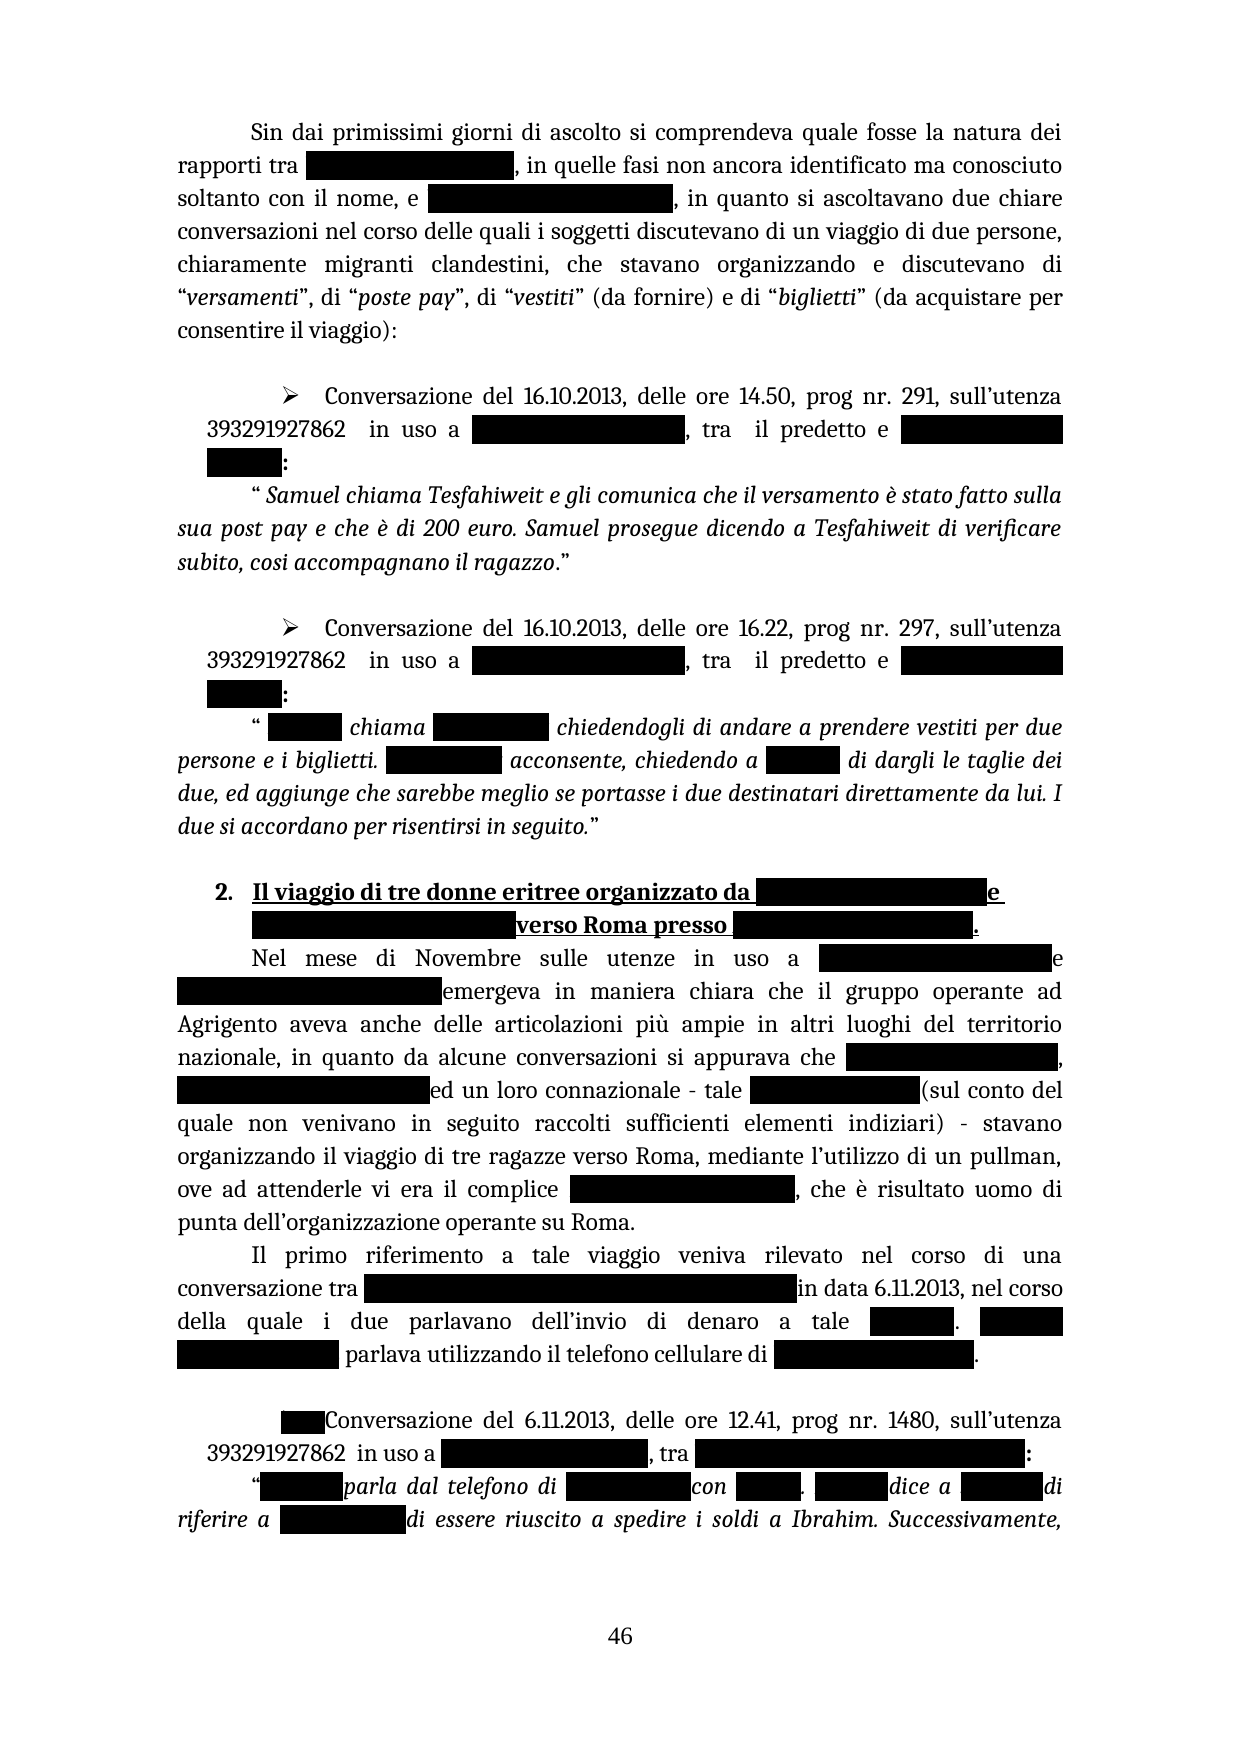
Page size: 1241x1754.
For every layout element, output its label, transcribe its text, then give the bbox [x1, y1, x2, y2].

list Il viaggio di tre donne eritree organizzato da WOLDU Tesfahiweit e WELDEMICAEL Samuel verso Roma presso ABKADT Shamshedin. [215, 878, 1063, 939]
list Conversazione del 16.10.2013, delle ore 16.22, prog nr. 297, sull’utenza 393291927862 in uso a WOLDU Tesfahiweit, tra il predetto e WELDEMICAEL Samuel: [207, 613, 1063, 708]
text “ Samuel chiama Tesfahiweit e gli comunica che il versamento è stato fatto sulla sua post pay e che è di 200 euro. Samuel prosegue dicendo a Tesfahiweit di verificare subito, cosi accompagnano il ragazzo.” [177, 481, 1063, 576]
list Conversazione del 16.10.2013, delle ore 14.50, prog nr. 291, sull’utenza 393291927862 in uso a WOLDU Tesfahiweit, tra il predetto e WELDEMICAEL Samuel: [207, 382, 1063, 477]
text Sin dai primissimi giorni di ascolto si comprendeva quale fosse la natura dei rapporti tra WOLDU Tesfahiweit, in quelle fasi non ancora identificato ma conosciuto soltanto con il nome, e WELDEMICAEL Samuel, in quanto si ascoltavano due chiare conversazioni nel corso delle quali i soggetti discutevano di un viaggio di due persone, chiaramente migranti clandestini, che stavano organizzando e discutevano di “versamenti”, di “poste pay”, di “vestiti” (da fornire) e di “biglietti” (da acquistare per consentire il viaggio): [177, 118, 1063, 345]
list Conversazione del 6.11.2013, delle ore 12.41, prog nr. 1480, sull’utenza 393291927862 in uso a WOLDU Tesfahiweit, tra WELDEMICAEL Samuel e Daniel: [207, 1406, 1063, 1468]
text “ Samuel chiama Tesfahiweit chiedendogli di andare a prendere vestiti per due persone e i biglietti. Tesfahiweit acconsente, chiedendo a Samuel di dargli le taglie dei due, ed aggiunge che sarebbe meglio se portasse i due destinatari direttamente da lui. I due si accordano per risentirsi in seguito.” [177, 712, 1063, 840]
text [177, 1472, 1063, 1534]
text Nel mese di Novembre sulle utenze in uso a WOLDU Tesfahiwet e WELDEMICAEL Samuel emergeva in maniera chiara che il gruppo operante ad Agrigento aveva anche delle articolazioni più ampie in altri luoghi del territorio nazionale, in quanto da alcune conversazioni si appurava che WOLDU Tesfahiweit, WELDEMICAEL Samuel ed un loro connazionale - tale GIRMAY Daniel (sul conto del quale non venivano in seguito raccolti sufficienti elementi indiziari) - stavano organizzando il viaggio di tre ragazze verso Roma, mediante l’utilizzo di un pullman, ove ad attenderle vi era il complice ABKADT Shamshedin, che è risultato uomo di punta dell’organizzazione operante su Roma. [177, 944, 1063, 1237]
text Il primo riferimento a tale viaggio veniva rilevato nel corso di una conversazione tra WELDEMICAEL Samuel e GIRMAY Daniel in data 6.11.2013, nel corso della quale i due parlavano dell’invio di denaro a tale Ibrahim. Peraltro WELDEMICAEL parlava utilizzando il telefono cellulare di WOLDU Tesfahiwet. [177, 1241, 1063, 1369]
